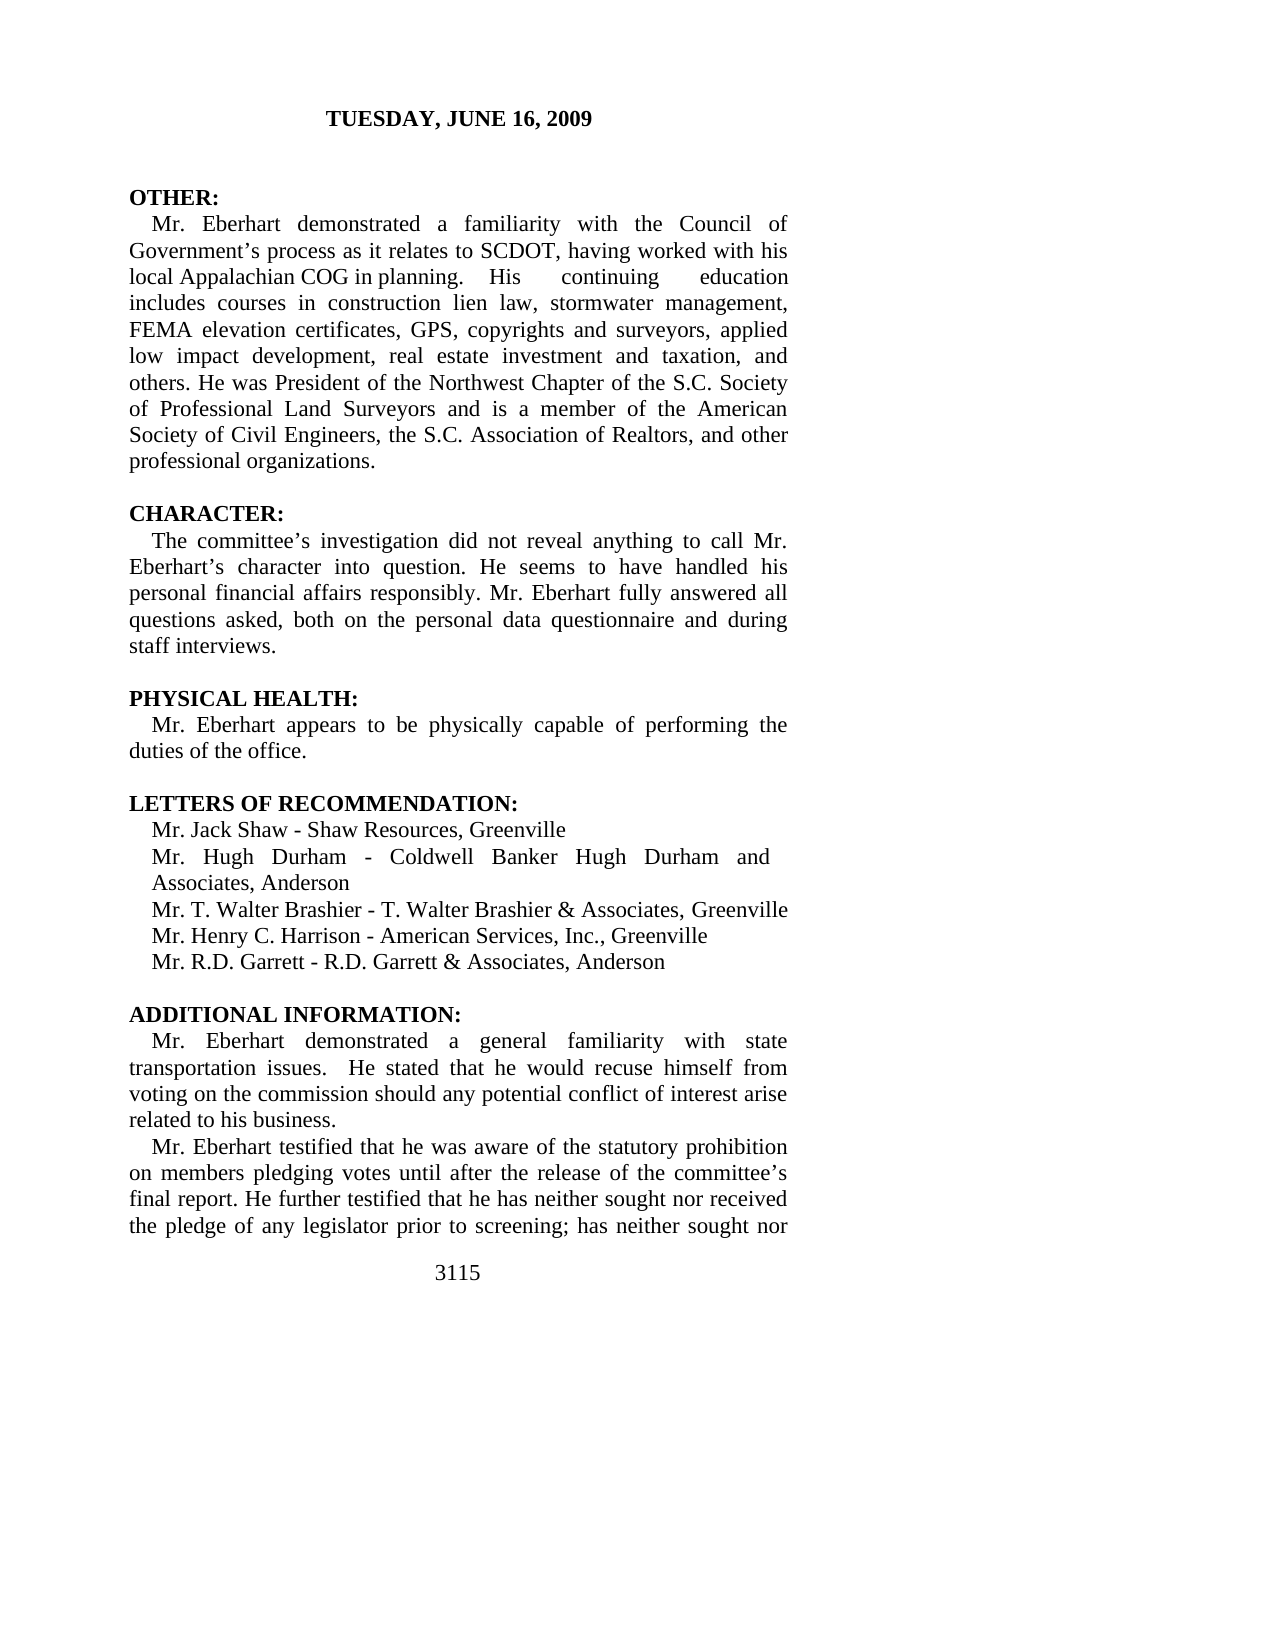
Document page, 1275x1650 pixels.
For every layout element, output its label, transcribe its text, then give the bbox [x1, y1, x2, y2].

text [129, 1133, 789, 1238]
text Mr. Jack Shaw - Shaw Resources, Greenville [129, 817, 789, 843]
text Mr. Hugh Durham - Coldwell Banker Hugh Durham and Associates, Anderson [129, 843, 789, 896]
text The committee’s investigation did not reveal anything to call Mr. Eberhart’s character into question. He seems to have handled his personal financial affairs responsibly. Mr. Eberhart fully answered all questions asked, both on the personal data questionnaire and during staff interviews. [129, 527, 789, 658]
text Mr. R.D. Garrett - R.D. Garrett & Associates, Anderson [129, 948, 789, 975]
text Mr. Eberhart demonstrated a general familiarity with state transportation issues. He stated that he would recuse himself from voting on the commission should any potential conflict of interest arise related to his business. [129, 1027, 789, 1133]
text CHARACTER: [129, 500, 789, 527]
text OTHER: [129, 184, 789, 210]
text ADDITIONAL INFORMATION: [129, 1001, 789, 1027]
text PHYSICAL HEALTH: [129, 685, 789, 711]
text Mr. Eberhart demonstrated a familiarity with the Council of Government’s process as it relates to SCDOT, having worked with his local Appalachian COG in planning. His continuing education includes courses in construction lien law, stormwater management, FEMA elevation certificates, GPS, copyrights and surveyors, applied low impact development, real estate investment and taxation, and others. He was President of the Northwest Chapter of the S.C. Society of Professional Land Surveyors and is a member of the American Society of Civil Engineers, the S.C. Association of Realtors, and other professional organizations. [129, 210, 789, 474]
text Mr. Eberhart appears to be physically capable of performing the duties of the office. [129, 711, 789, 764]
text Mr. Henry C. Harrison - American Services, Inc., Greenville [129, 922, 789, 948]
text Mr. T. Walter Brashier - T. Walter Brashier & Associates, Greenville [129, 896, 789, 922]
text LETTERS OF RECOMMENDATION: [129, 790, 789, 817]
